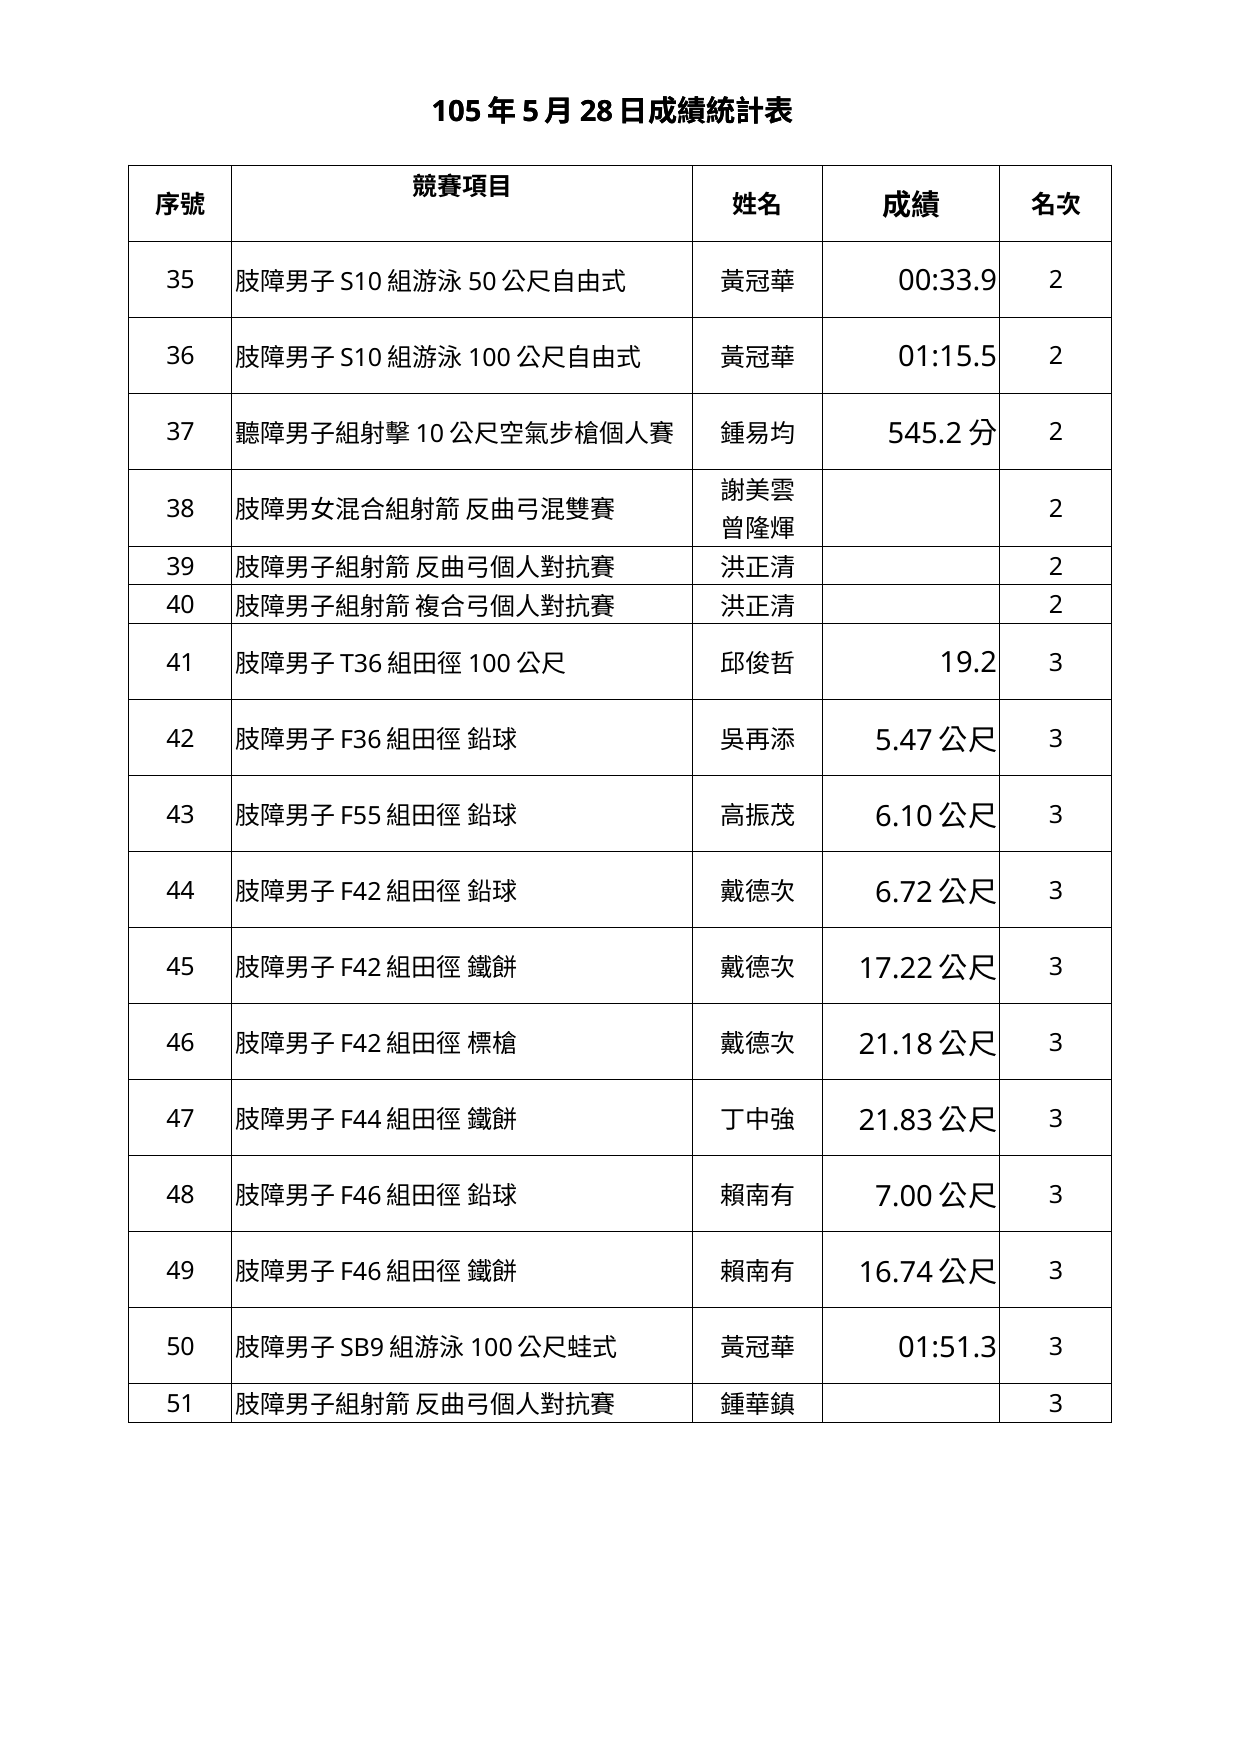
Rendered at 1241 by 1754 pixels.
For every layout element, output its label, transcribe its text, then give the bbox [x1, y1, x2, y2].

table_cell 高振茂 [693, 776, 822, 851]
table_cell 45 [129, 928, 231, 1003]
table_cell 3 [1000, 700, 1111, 775]
table_header 姓名 [693, 166, 822, 241]
table_cell 戴德次 [693, 1004, 822, 1079]
table_cell 2 [1000, 242, 1111, 317]
table_cell 鍾華鎮 [693, 1384, 822, 1422]
table_cell [823, 547, 999, 584]
table_cell 洪正清 [693, 585, 822, 623]
table_cell 37 [129, 394, 231, 469]
table_cell 鍾易均 [693, 394, 822, 469]
table_cell 51 [129, 1384, 231, 1422]
table_cell 3 [1000, 1004, 1111, 1079]
table_cell 2 [1000, 394, 1111, 469]
table_cell 00:33.9 [823, 242, 999, 317]
table_cell 5.47公尺 [823, 700, 999, 775]
table_cell 2 [1000, 547, 1111, 584]
table_cell 肢障男子F46組田徑 鐵餅 [232, 1232, 692, 1307]
table_cell 曾隆煇 [693, 507, 822, 546]
table_cell 2 [1000, 470, 1111, 546]
table_cell 黃冠華 [693, 318, 822, 393]
table_header 序號 [129, 166, 231, 241]
table_cell 肢障男子SB9組游泳 100公尺蛙式 [232, 1308, 692, 1383]
table_cell 01:51.3 [823, 1308, 999, 1383]
table_cell 36 [129, 318, 231, 393]
table_cell 黃冠華 [693, 1308, 822, 1383]
table_cell 6.10公尺 [823, 776, 999, 851]
table_cell 43 [129, 776, 231, 851]
table_cell 肢障男子組射箭 複合弓個人對抗賽 [232, 585, 692, 623]
table_cell 39 [129, 547, 231, 584]
table_cell 47 [129, 1080, 231, 1155]
table_cell 21.18公尺 [823, 1004, 999, 1079]
table_cell 3 [1000, 1156, 1111, 1231]
table_cell 2 [1000, 318, 1111, 393]
table_cell 肢障男子F42組田徑 標槍 [232, 1004, 692, 1079]
table_cell 38 [129, 470, 231, 546]
table_cell 3 [1000, 1232, 1111, 1307]
table_cell 黃冠華 [693, 242, 822, 317]
table_cell 3 [1000, 852, 1111, 927]
table_cell 肢障男子F55組田徑 鉛球 [232, 776, 692, 851]
table_cell 42 [129, 700, 231, 775]
table_cell 戴德次 [693, 852, 822, 927]
table_cell 丁中強 [693, 1080, 822, 1155]
table_cell 40 [129, 585, 231, 623]
table_cell 肢障男子T36組田徑 100公尺 [232, 624, 692, 699]
table_cell 肢障男子組射箭 反曲弓個人對抗賽 [232, 547, 692, 584]
table_cell 3 [1000, 624, 1111, 699]
table_cell 44 [129, 852, 231, 927]
table_header 競賽項目 [232, 166, 692, 241]
table_cell 6.72公尺 [823, 852, 999, 927]
table_cell 49 [129, 1232, 231, 1307]
table_cell 3 [1000, 1308, 1111, 1383]
table_cell 50 [129, 1308, 231, 1383]
table_cell 賴南有 [693, 1156, 822, 1231]
table_cell 545.2分 [823, 394, 999, 469]
table_cell 肢障男子組射箭 反曲弓個人對抗賽 [232, 1384, 692, 1422]
table_cell 戴德次 [693, 928, 822, 1003]
table_cell 肢障男子S10組游泳 100公尺自由式 [232, 318, 692, 393]
table_cell 肢障男子F42組田徑 鐵餅 [232, 928, 692, 1003]
table_cell 吳再添 [693, 700, 822, 775]
table_cell 16.74公尺 [823, 1232, 999, 1307]
table_cell 3 [1000, 1384, 1111, 1422]
table_cell 洪正清 [693, 547, 822, 584]
table_cell 21.83公尺 [823, 1080, 999, 1155]
table_cell 01:15.5 [823, 318, 999, 393]
table_cell 17.22公尺 [823, 928, 999, 1003]
table_cell 41 [129, 624, 231, 699]
table_cell 7.00公尺 [823, 1156, 999, 1231]
table_cell 3 [1000, 1080, 1111, 1155]
table_header 成績 [823, 166, 999, 241]
table_cell 肢障男子F42組田徑 鉛球 [232, 852, 692, 927]
table_cell 3 [1000, 776, 1111, 851]
table_cell 謝美雲 [693, 470, 822, 507]
table_cell 聽障男子組射擊 10公尺空氣步槍個人賽 [232, 394, 692, 469]
table_cell 46 [129, 1004, 231, 1079]
table_cell 肢障男子F44組田徑 鐵餅 [232, 1080, 692, 1155]
table_cell [823, 585, 999, 623]
table_cell [823, 470, 999, 546]
table_cell [823, 1384, 999, 1422]
table_cell 3 [1000, 928, 1111, 1003]
table_cell 肢障男子F46組田徑 鉛球 [232, 1156, 692, 1231]
table_cell 邱俊哲 [693, 624, 822, 699]
table_cell 35 [129, 242, 231, 317]
table_cell 2 [1000, 585, 1111, 623]
table_cell 肢障男女混合組射箭 反曲弓混雙賽 [232, 470, 692, 546]
table_header 名次 [1000, 166, 1111, 241]
table_cell 賴南有 [693, 1232, 822, 1307]
table_cell 肢障男子F36組田徑 鉛球 [232, 700, 692, 775]
table_cell 肢障男子S10組游泳 50公尺自由式 [232, 242, 692, 317]
table_cell 19.2 [823, 624, 999, 699]
table_cell 48 [129, 1156, 231, 1231]
